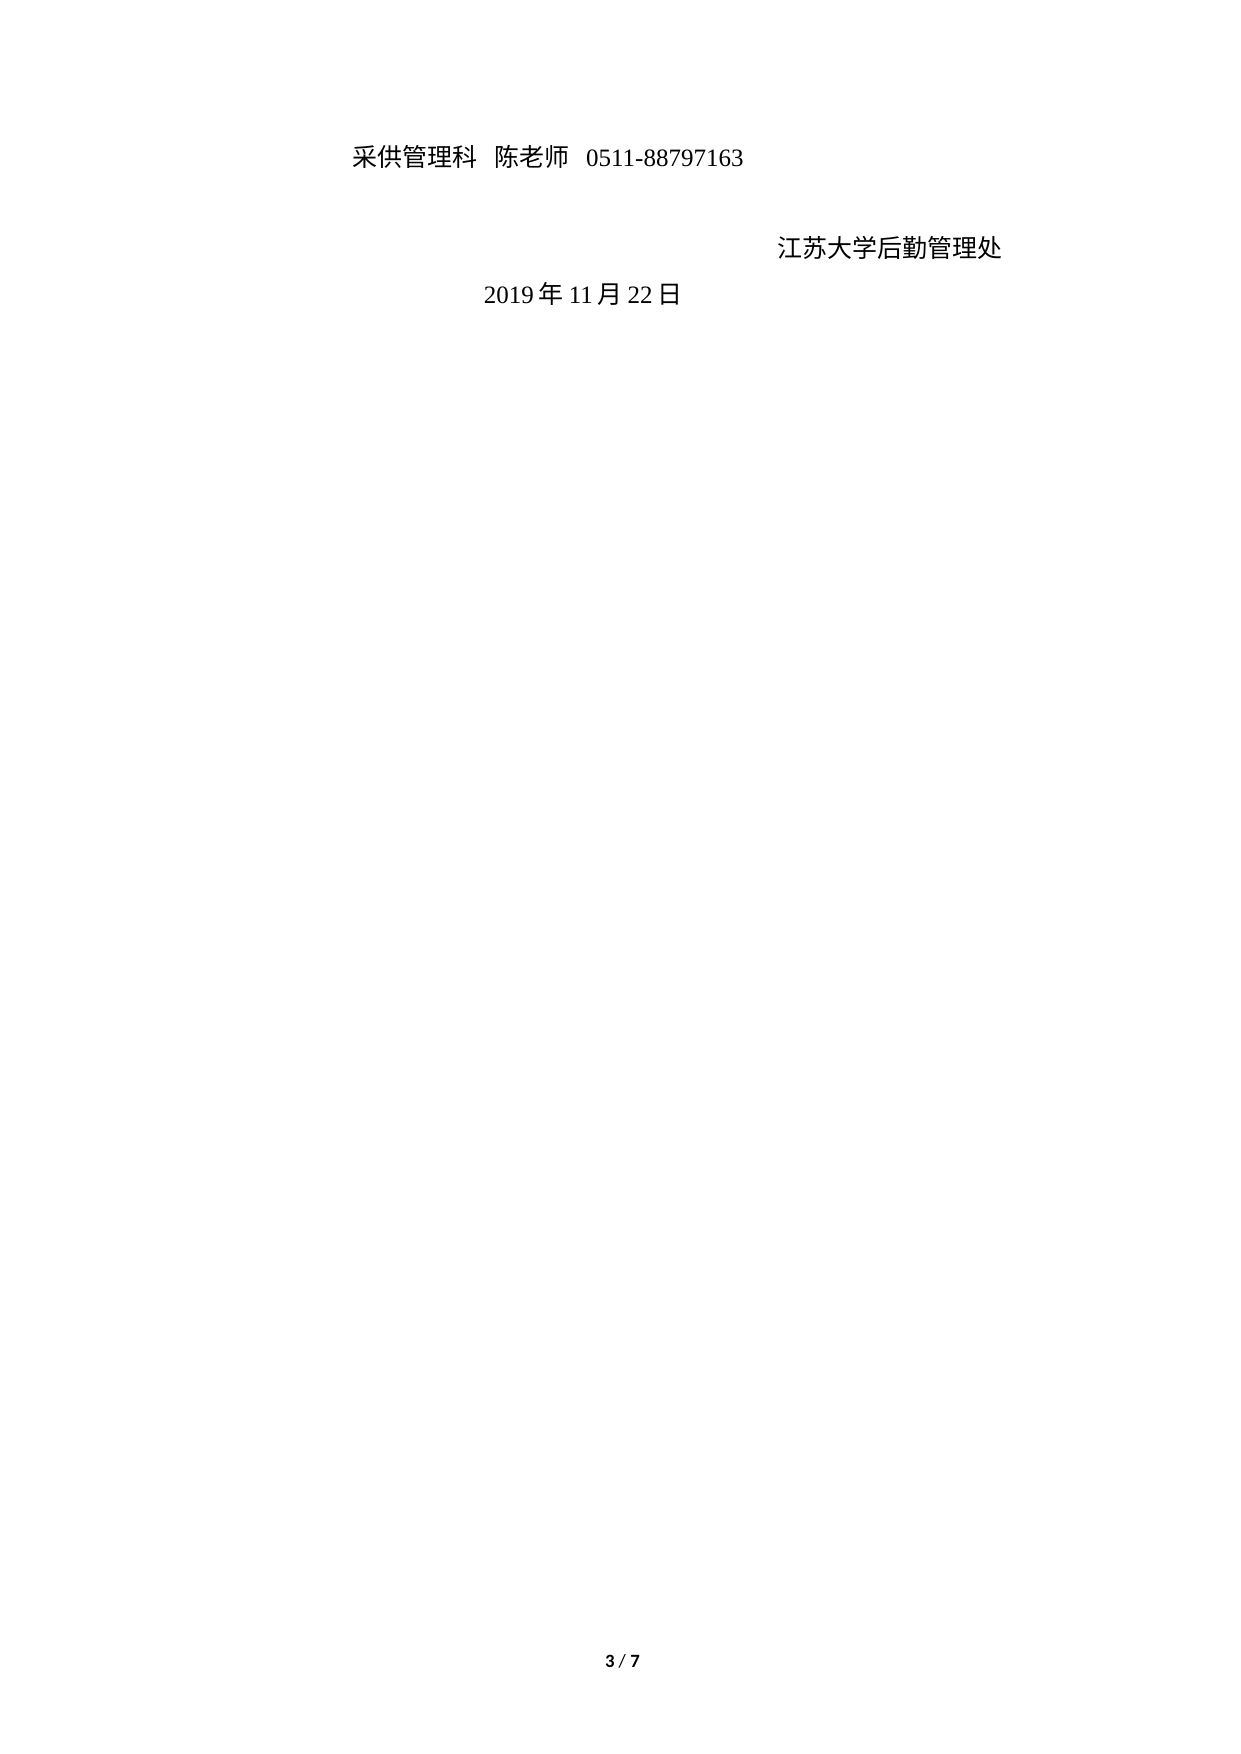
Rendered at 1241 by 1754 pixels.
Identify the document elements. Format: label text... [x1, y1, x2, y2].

text 采供管理科 陈老师 0511-88797163 [177, 129, 1063, 175]
text 江苏大学后勤管理处 [177, 221, 1063, 267]
text 2019年11月22日 [177, 267, 1063, 313]
